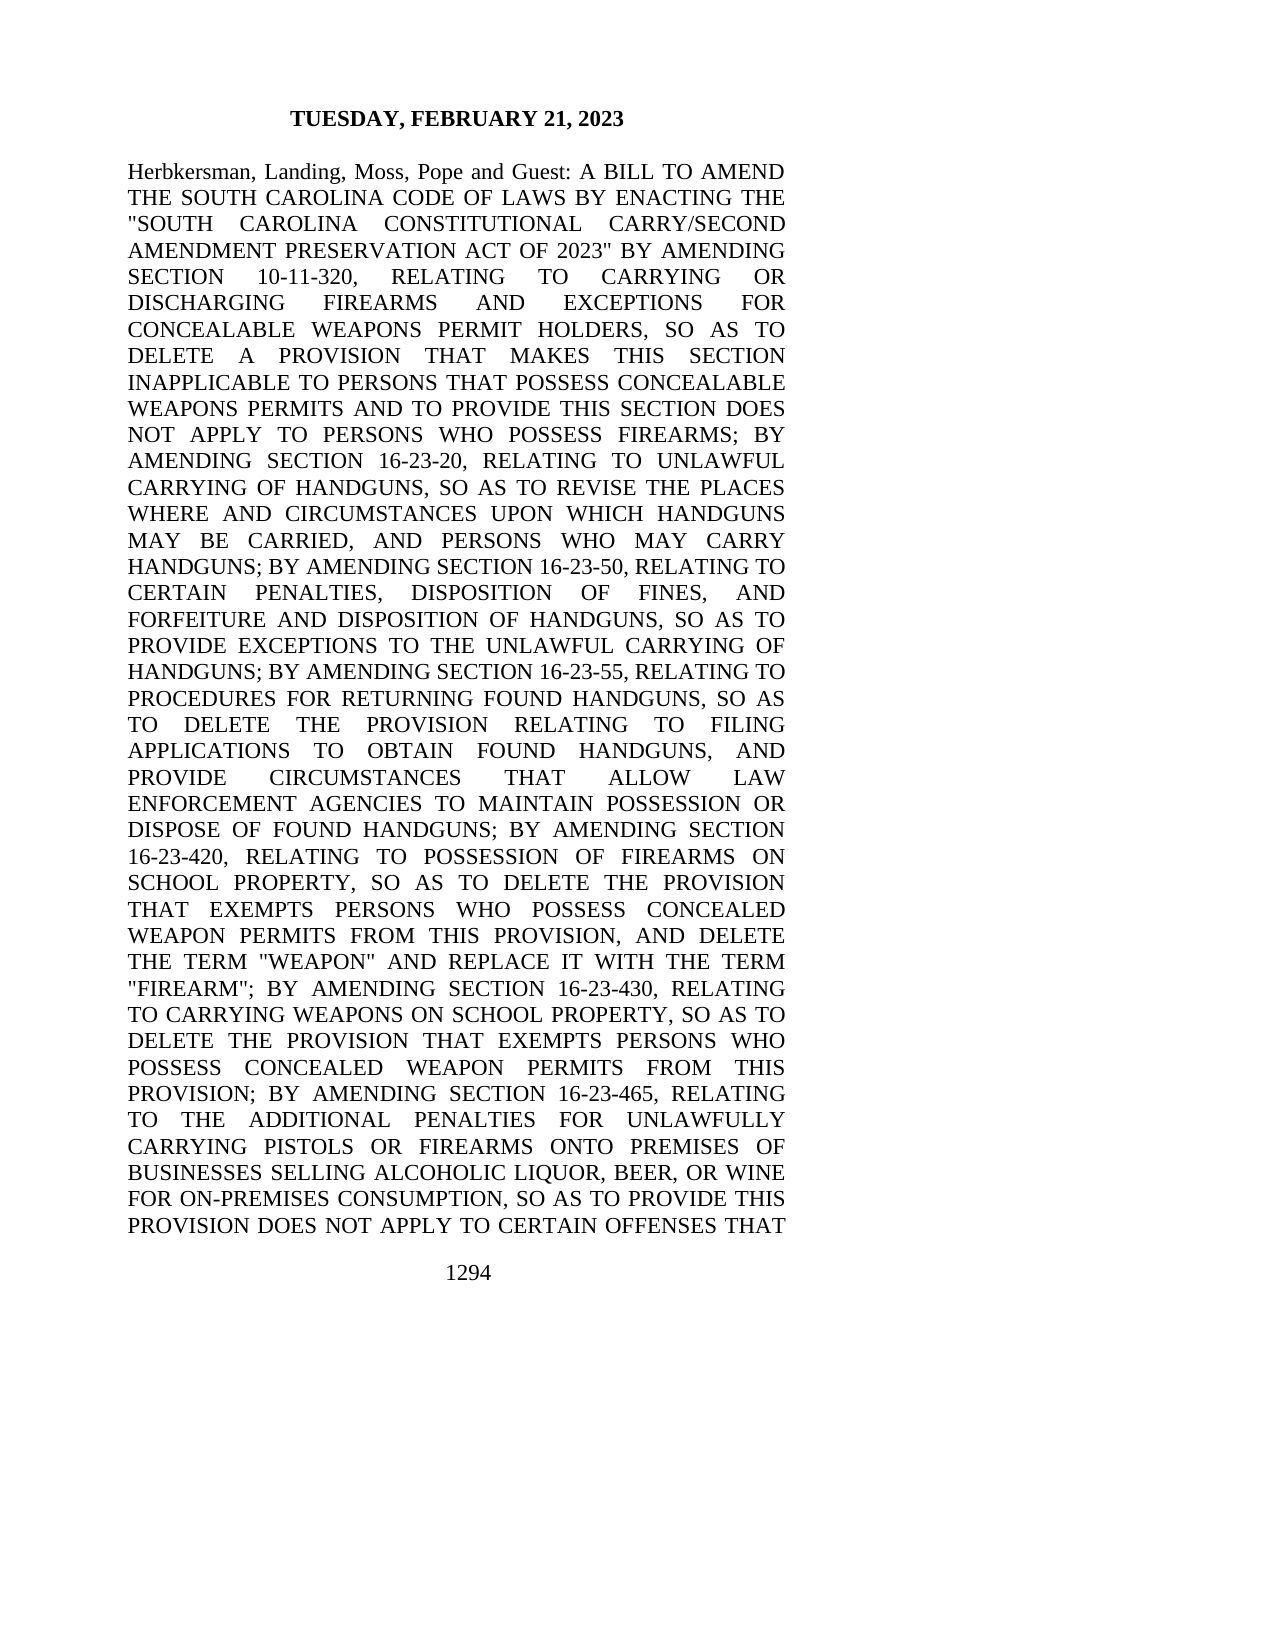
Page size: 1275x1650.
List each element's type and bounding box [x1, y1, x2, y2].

text [127, 158, 786, 1238]
